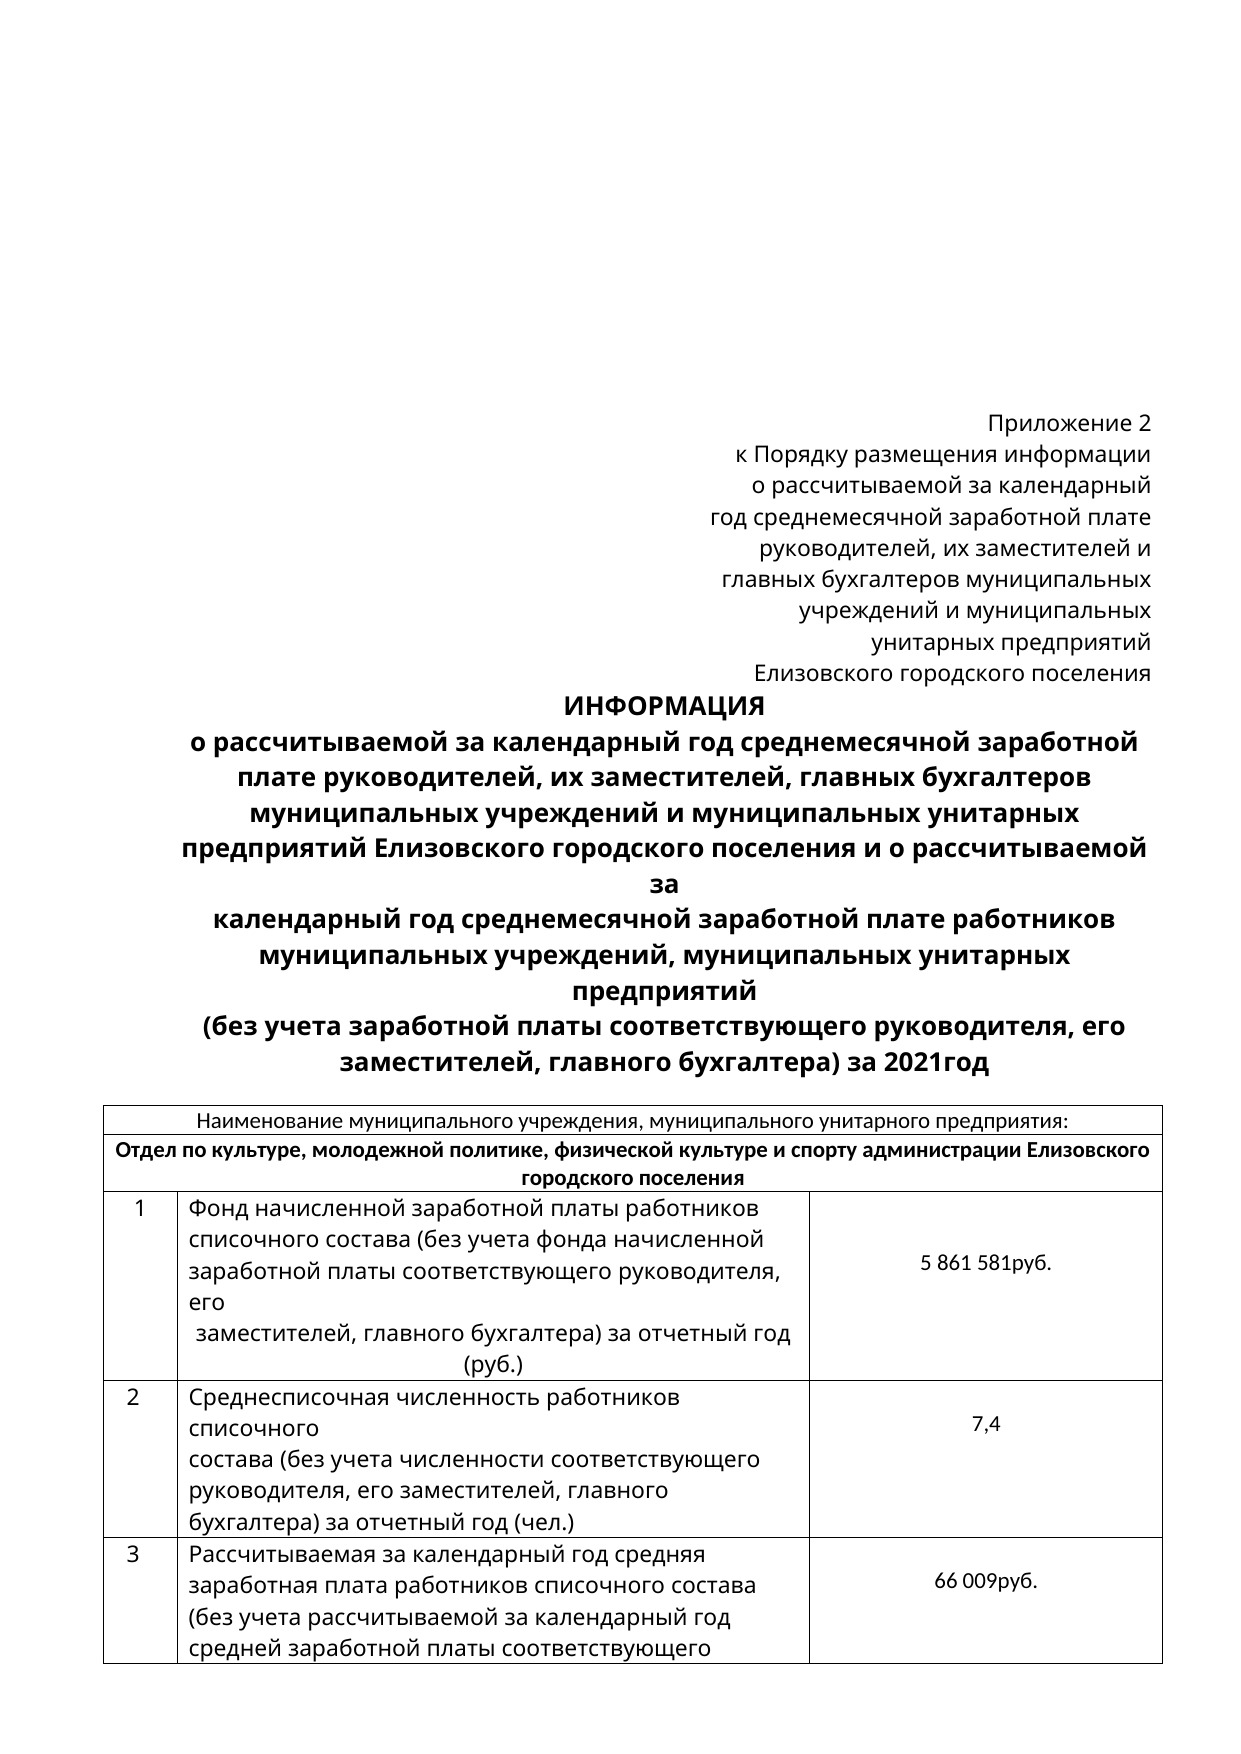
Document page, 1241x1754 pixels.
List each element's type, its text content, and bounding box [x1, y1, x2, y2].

table_cell Отдел по культуре, молодежной политике, физической культуре и спорту администрации Елизовского городского поселения [104, 1135, 1162, 1191]
text год среднемесячной заработной плате [177, 501, 1152, 532]
text (без учета заработной платы соответствующего руководителя, его [177, 1008, 1152, 1043]
text руководителей, их заместителей и [177, 532, 1152, 563]
text учреждений и муниципальных [177, 594, 1152, 626]
table_cell 2 [104, 1381, 177, 1537]
table_cell 5 861 581руб. [810, 1192, 1162, 1379]
table_header Наименование муниципального учреждения, муниципального унитарного предприятия: [104, 1106, 1162, 1134]
text к Порядку размещения информации [177, 438, 1152, 469]
text ИНФОРМАЦИЯ [177, 688, 1152, 723]
text календарный год среднемесячной заработной плате работников [177, 901, 1152, 937]
table_cell Фонд начисленной заработной платы работников списочного состава (без учета фонда начисленной заработной платы соответствующего руководителя, его заместителей, главного бухгалтера) за отчетный год (руб.) [178, 1192, 809, 1379]
text муниципальных учреждений и муниципальных унитарных [177, 794, 1152, 830]
text предприятий Елизовского городского поселения и о рассчитываемой за [177, 830, 1152, 901]
text главных бухгалтеров муниципальных [177, 563, 1152, 594]
text о рассчитываемой за календарный год среднемесячной заработной [177, 723, 1152, 759]
table_cell Среднесписочная численность работников списочного состава (без учета численности соответствующего руководителя, его заместителей, главного бухгалтера) за отчетный год (чел.) [178, 1381, 809, 1537]
text Елизовского городского поселения [177, 657, 1152, 688]
text о рассчитываемой за календарный [177, 469, 1152, 501]
text заместителей, главного бухгалтера) за 2021год [177, 1043, 1152, 1079]
table_cell 7,4 [810, 1381, 1162, 1537]
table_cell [178, 1538, 809, 1663]
table_cell 1 [104, 1192, 177, 1379]
text плате руководителей, их заместителей, главных бухгалтеров [177, 759, 1152, 794]
table_cell 66 009руб. [810, 1538, 1162, 1663]
text муниципальных учреждений, муниципальных унитарных предприятий [177, 937, 1152, 1008]
text Приложение 2 [177, 407, 1152, 438]
table_cell 3 [104, 1538, 177, 1663]
text унитарных предприятий [177, 626, 1152, 657]
